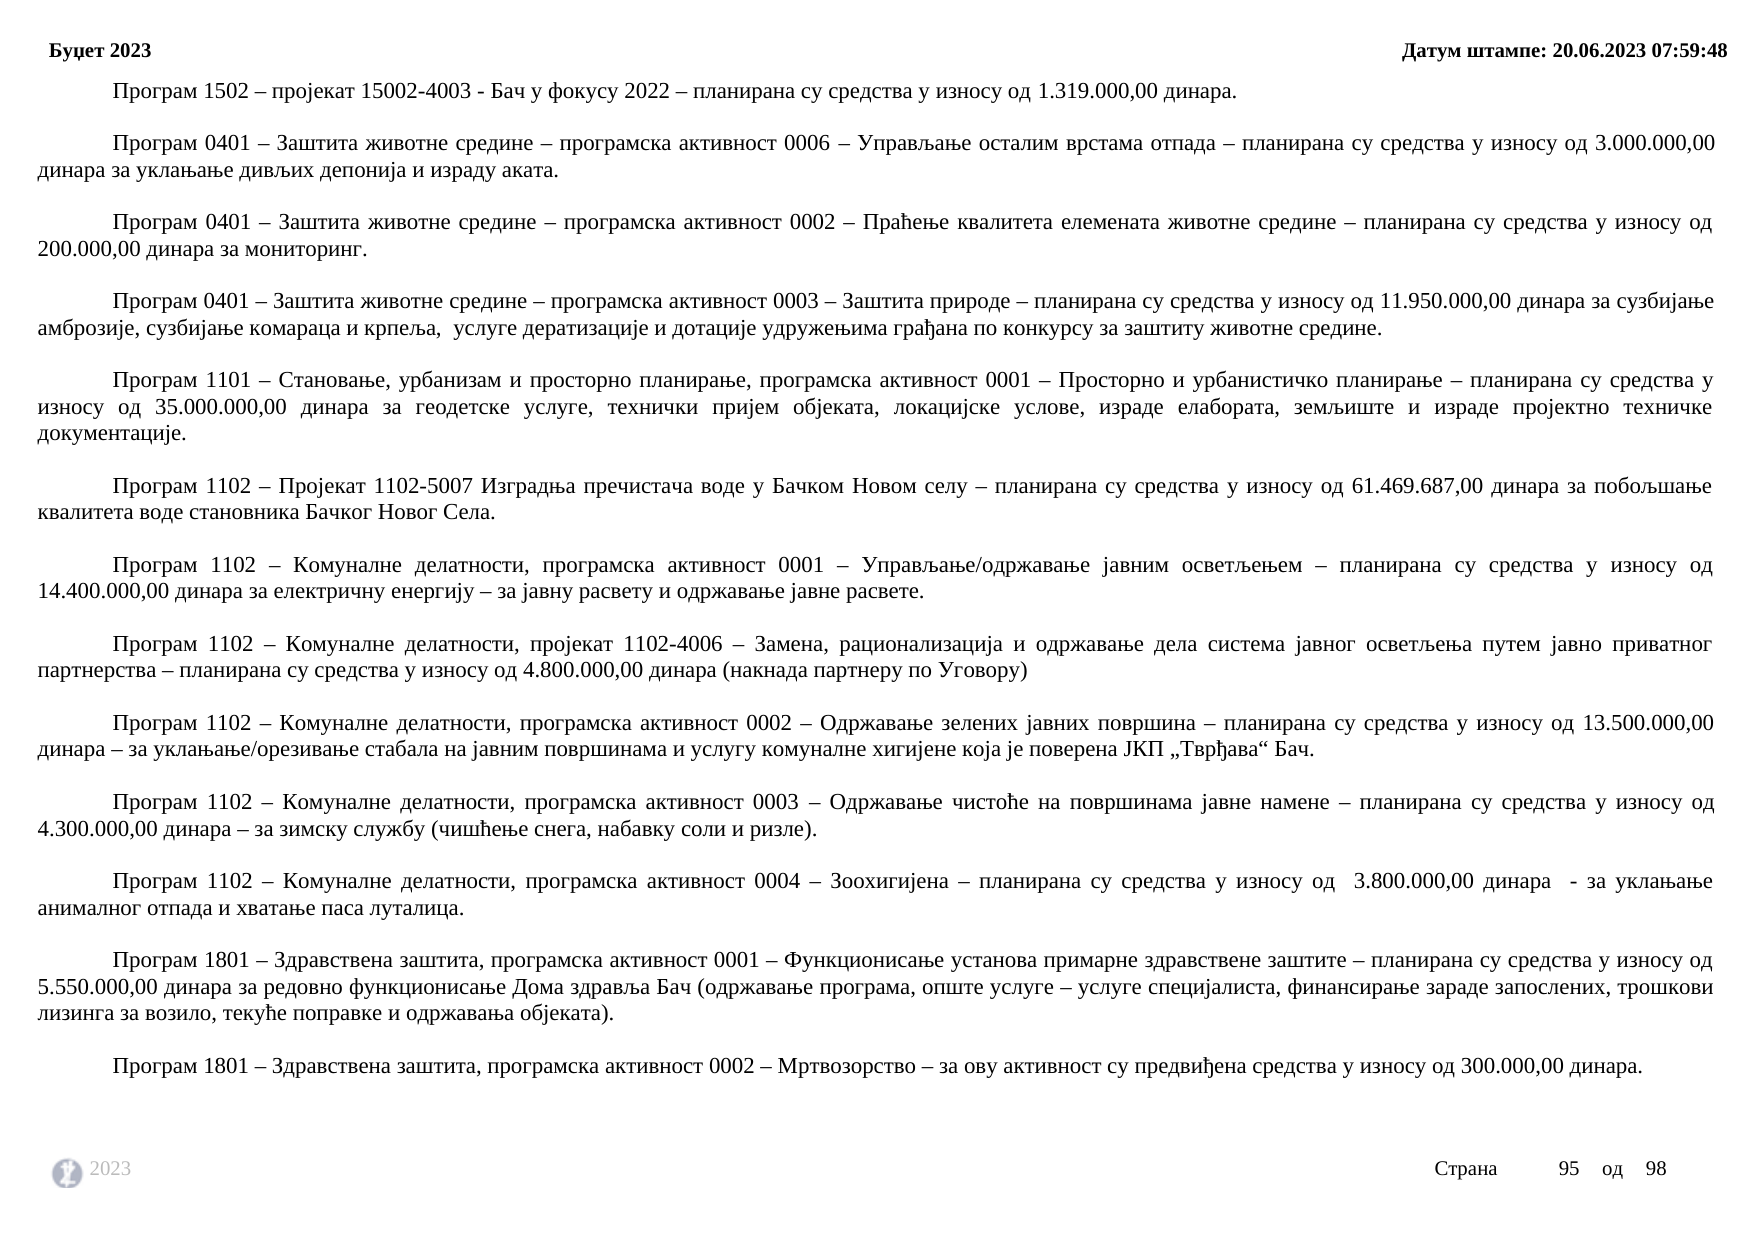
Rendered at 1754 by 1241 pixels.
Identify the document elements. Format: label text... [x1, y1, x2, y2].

text Програм 1502 – пројекат 15002-4003 - Бач у фокусу 2022 – планирана су средства у износу од 1.319.000,00 динара. [37, 77, 1716, 103]
text Програм 1102 – Комуналне делатности, програмска активност 0004 – Зоохигијена – планирана су средства у износу од 3.800.000,00 динара - за уклањање анималног отпада и хватање паса луталица. [37, 867, 1716, 920]
text Програм 1102 – Комуналне делатности, програмска активност 0003 – Одржавање чистоће на површинама јавне намене – планирана су средства у износу од 4.300.000,00 динара – за зимску службу (чишћење снега, набавку соли и ризле). [37, 788, 1716, 841]
text Програм 1102 – Комуналне делатности, програмска активност 0002 – Одржавање зелених јавних површина – планирана су средства у износу од 13.500.000,00 динара – за уклањање/орезивање стабала на јавним површинама и услугу комуналне хигијене која је поверена ЈКП „Тврђава“ Бач. [37, 709, 1716, 762]
text Програм 1102 – Комуналне делатности, пројекат 1102-4006 – Замена, рационализација и одржавање дела система јавног осветљења путем јавно приватног партнерства – планирана су средства у износу од 4.800.000,00 динара (накнада партнеру по Уговору) [37, 630, 1716, 683]
text Програм 0401 – Заштита животне средине – програмска активност 0002 – Праћење квалитета елемената животне средине – планирана су средства у износу од 200.000,00 динара за мониторинг. [37, 208, 1716, 261]
text Програм 0401 – Заштита животне средине – програмска активност 0003 – Заштита природе – планирана су средства у износу од 11.950.000,00 динара за сузбијање амброзије, сузбијање комараца и крпеља, услуге дератизације и дотације удружењима грађана по конкурсу за заштиту животне средине. [37, 287, 1716, 340]
text Програм 1101 – Становање, урбанизам и просторно планирање, програмска активност 0001 – Просторно и урбанистичко планирање – планирана су средства у износу од 35.000.000,00 динара за геодетске услуге, технички пријем објеката, локацијске услове, израде елабората, земљиште и израде пројектно техничке документације. [37, 367, 1716, 446]
picture [48, 1155, 87, 1188]
text Програм 1102 – Комуналне делатности, програмска активност 0001 – Управљање/одржавање јавним осветљењем – планирана су средства у износу од 14.400.000,00 динара за електричну енергију – за јавну расвету и одржавање јавне расвете. [37, 551, 1716, 604]
text Програм 0401 – Заштита животне средине – програмска активност 0006 – Управљање осталим врстама отпада – планирана су средства у износу од 3.000.000,00 динара за уклањање дивљих депонија и израду аката. [37, 129, 1716, 182]
text Програм 1102 – Пројекат 1102-5007 Изградња пречистача воде у Бачком Новом селу – планирана су средства у износу од 61.469.687,00 динара за побољшање квалитета воде становника Бачког Новог Села. [37, 472, 1716, 525]
text Програм 1801 – Здравствена заштита, програмска активност 0001 – Функционисање установа примарне здравствене заштите – планирана су средства у износу од 5.550.000,00 динара за редовно функционисање Дома здравља Бач (одржавање програма, опште услуге – услуге специјалиста, финансирање зараде запослених, трошкови лизинга за возило, текуће поправке и одржавања објеката). [37, 946, 1716, 1025]
text Програм 1801 – Здравствена заштита, програмска активност 0002 – Мртвозорство – за ову активност су предвиђена средства у износу од 300.000,00 динара. [37, 1052, 1716, 1078]
